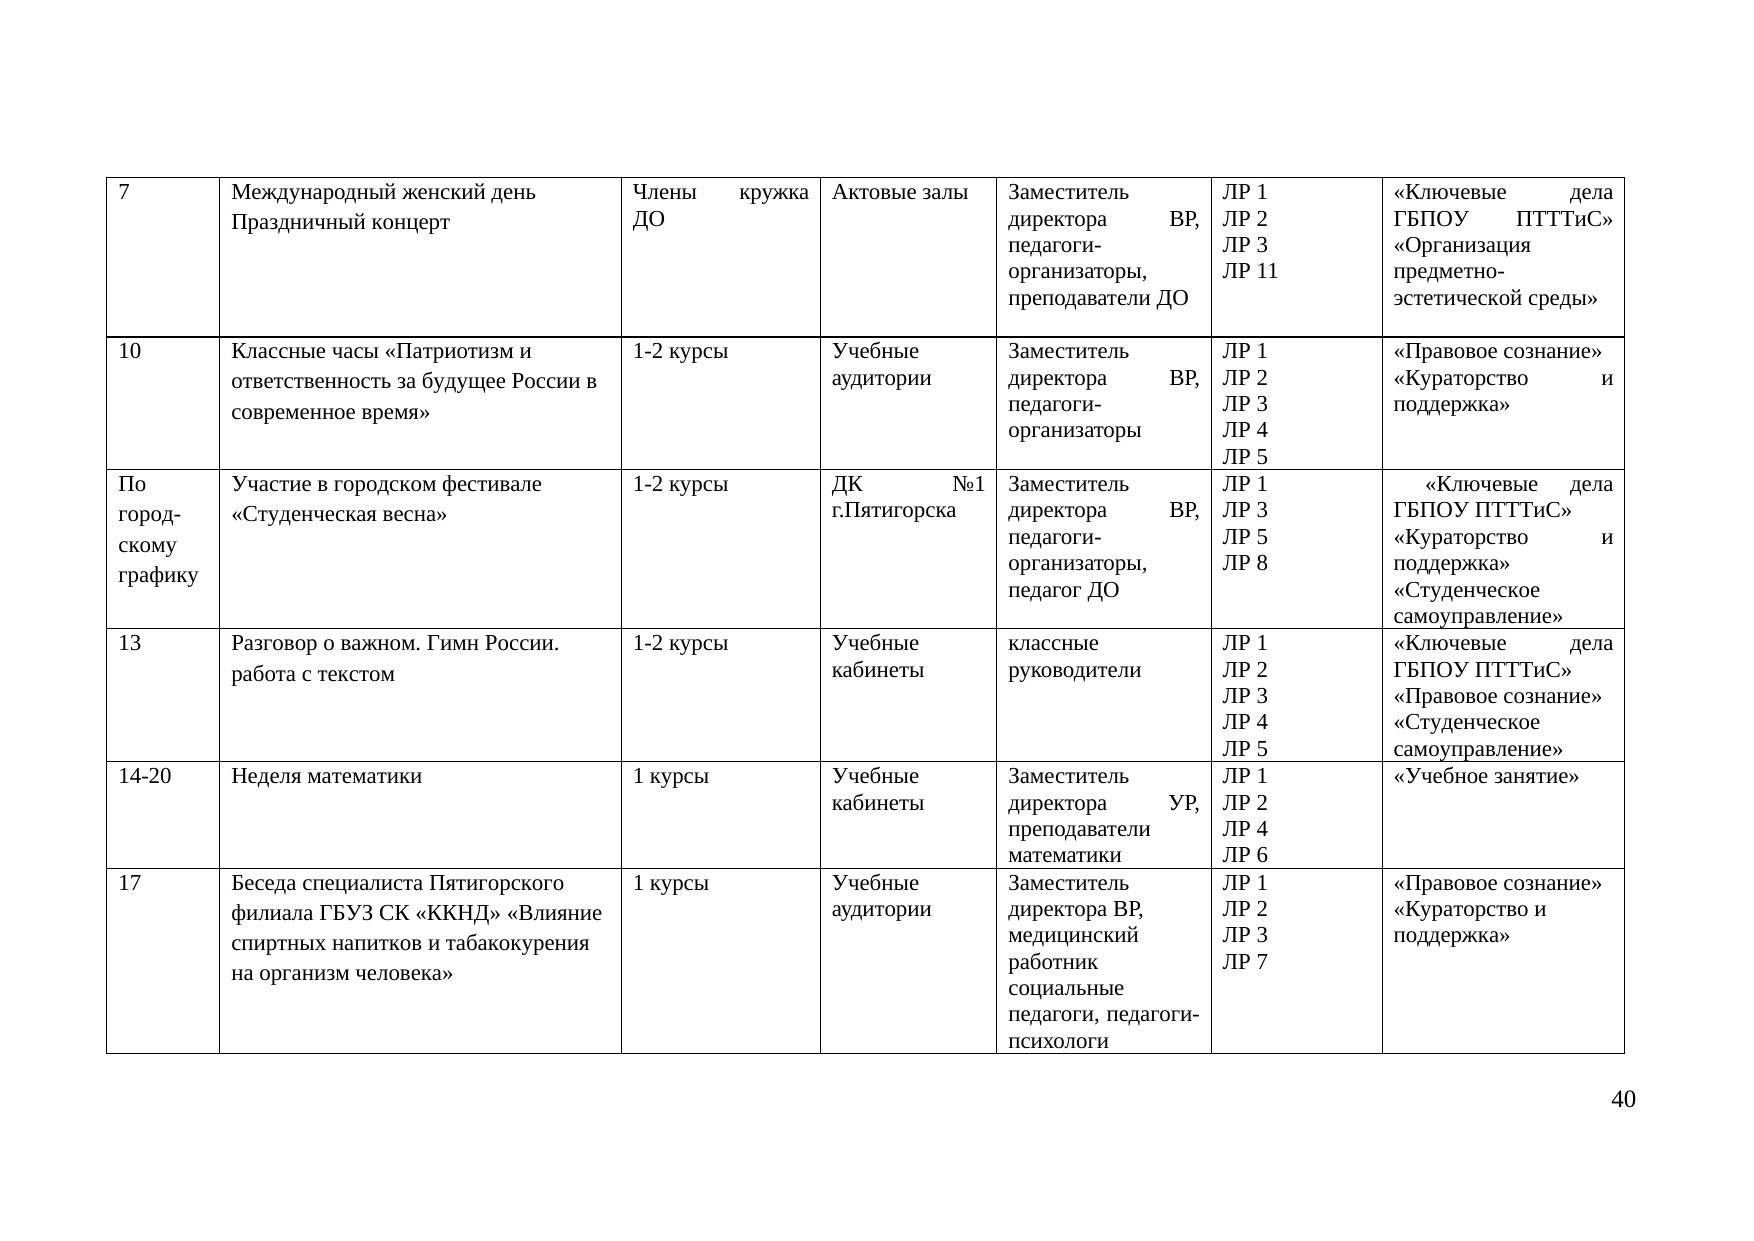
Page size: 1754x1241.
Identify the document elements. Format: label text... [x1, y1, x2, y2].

table_cell «Ключевые дела ГБПОУ ПТТТиС» «Правовое сознание» «Студенческое самоуправление» [1383, 629, 1624, 761]
table_cell «Учебное занятие» [1383, 762, 1624, 868]
table_cell Актовые залы [821, 178, 996, 336]
table_cell Разговор о важном. Гимн России. работа с текстом [220, 629, 621, 761]
table_cell Заместитель директора ВР, педагоги-организаторы, преподаватели ДО [997, 178, 1211, 336]
table_cell «Ключевые дела ГБПОУ ПТТТиС» «Организация предметно-эстетической среды» [1383, 178, 1624, 336]
table_cell Заместитель директора ВР, педагоги-организаторы [997, 338, 1211, 469]
table_cell ЛР 1 ЛР 2 ЛР 3 ЛР 11 [1212, 178, 1382, 336]
table_cell Члены кружка ДО [622, 178, 820, 336]
table_cell Классные часы «Патриотизм и ответственность за будущее России в современное время» [220, 338, 621, 469]
table_cell 14-20 [107, 762, 219, 868]
table_cell ЛР 1 ЛР 2 ЛР 3 ЛР 4 ЛР 5 [1212, 338, 1382, 469]
table_cell «Ключевые дела ГБПОУ ПТТТиС» «Кураторство и поддержка» «Студенческое самоуправление» [1383, 470, 1624, 628]
table_cell ЛР 1 ЛР 2 ЛР 3 ЛР 4 ЛР 5 [1212, 629, 1382, 761]
table_cell Заместитель директора ВР, педагоги-организаторы, педагог ДО [997, 470, 1211, 628]
table_cell 17 [107, 869, 219, 1053]
table_cell 1 курсы [622, 762, 820, 868]
table_cell 7 [107, 178, 219, 336]
table_cell «Правовое сознание» «Кураторство и поддержка» [1383, 869, 1624, 1053]
table_cell Участие в городском фестивале «Студенческая весна» [220, 470, 621, 628]
table_cell 1-2 курсы [622, 470, 820, 628]
table_cell ЛР 1 ЛР 3 ЛР 5 ЛР 8 [1212, 470, 1382, 628]
table_cell Учебные аудитории [821, 869, 996, 1053]
table_cell Заместитель директора УР, преподаватели математики [997, 762, 1211, 868]
table_cell ДК №1 г.Пятигорска [821, 470, 996, 628]
table_cell 1-2 курсы [622, 629, 820, 761]
table_cell Учебные кабинеты [821, 629, 996, 761]
table_cell 1-2 курсы [622, 338, 820, 469]
table_cell 13 [107, 629, 219, 761]
table_cell классные руководители [997, 629, 1211, 761]
table_cell Учебные аудитории [821, 338, 996, 469]
table_cell 1 курсы [622, 869, 820, 1053]
table_cell Беседа специалиста Пятигорского филиала ГБУЗ СК «ККНД» «Влияние спиртных напитков и табакокурения на организм человека» [220, 869, 621, 1053]
table_cell Международный женский день Праздничный концерт [220, 178, 621, 336]
table_cell «Правовое сознание» «Кураторство и поддержка» [1383, 338, 1624, 469]
table_cell Учебные кабинеты [821, 762, 996, 868]
table_cell Заместитель директора ВР, медицинский работник социальные педагоги, педагоги-психологи [997, 869, 1211, 1053]
table_cell Неделя математики [220, 762, 621, 868]
table_cell По город-скому графику [107, 470, 219, 628]
table_cell ЛР 1 ЛР 2 ЛР 3 ЛР 7 [1212, 869, 1382, 1053]
table_cell ЛР 1 ЛР 2 ЛР 4 ЛР 6 [1212, 762, 1382, 868]
table_cell 10 [107, 338, 219, 469]
